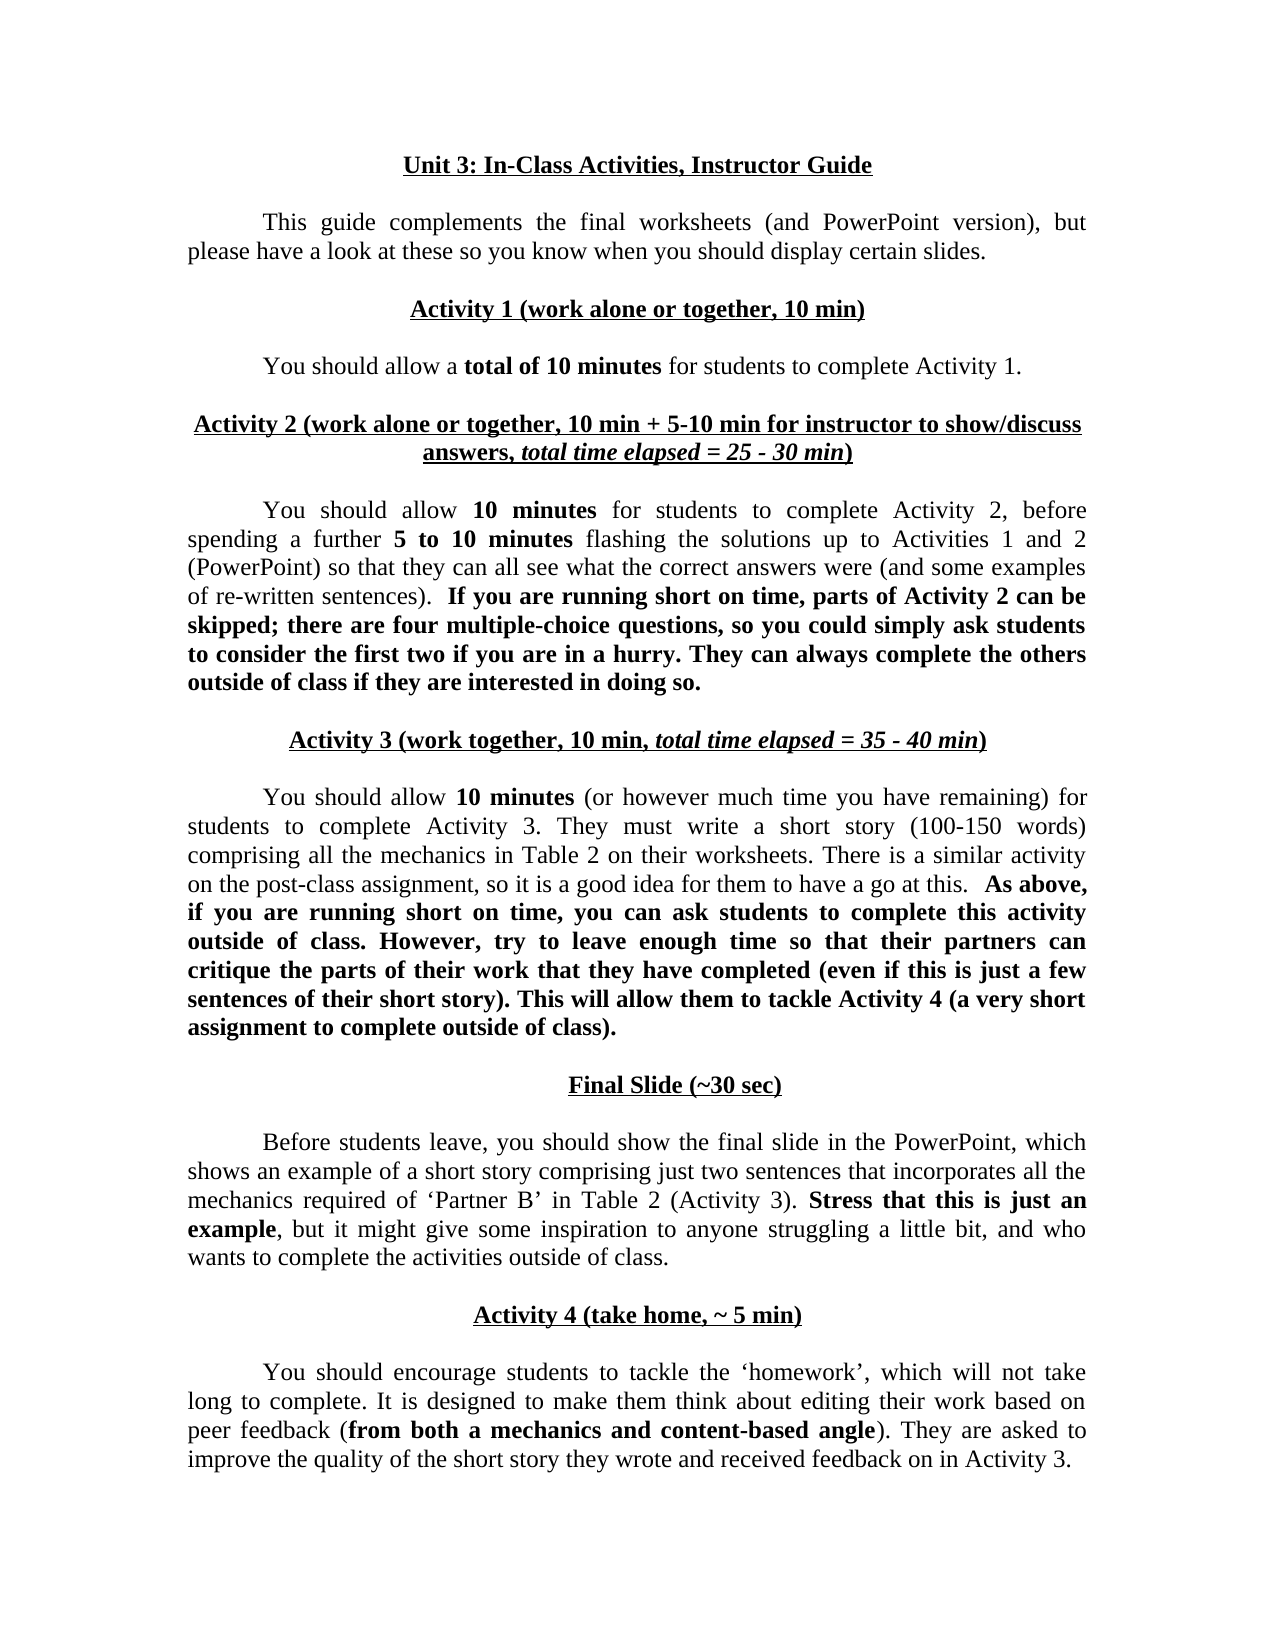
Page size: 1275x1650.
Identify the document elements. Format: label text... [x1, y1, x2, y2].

text You should encourage students to tackle the ‘homework’, which will not take long to complete. It is designed to make them think about editing their work based on peer feedback (from both a mechanics and content-based angle). They are asked to improve the quality of the short story they wrote and received feedback on in Activity 3. [187, 1357, 1087, 1472]
text Before students leave, you should show the final slide in the PowerPoint, which shows an example of a short story comprising just two sentences that incorporates all the mechanics required of ‘Partner B’ in Table 2 (Activity 3). Stress that this is just an example, but it might give some inspiration to anyone struggling a little bit, and who wants to complete the activities outside of class. [187, 1127, 1087, 1271]
text Activity 1 (work alone or together, 10 min) [187, 294, 1087, 322]
text You should allow 10 minutes (or however much time you have remaining) for students to complete Activity 3. They must write a short story (100-150 words) comprising all the mechanics in Table 2 on their worksheets. There is a similar activity on the post-class assignment, so it is a good idea for them to have a go at this. As above, if you are running short on time, you can ask students to complete this activity outside of class. However, try to leave enough time so that their partners can critique the parts of their work that they have completed (even if this is just a few sentences of their short story). This will allow them to tackle Activity 4 (a very short assignment to complete outside of class). [187, 782, 1087, 1041]
text Activity 4 (take home, ~ 5 min) [187, 1300, 1087, 1329]
text Activity 3 (work together, 10 min, total time elapsed = 35 - 40 min) [187, 725, 1087, 754]
text You should allow 10 minutes for students to complete Activity 2, before spending a further 5 to 10 minutes flashing the solutions up to Activities 1 and 2 (PowerPoint) so that they can all see what the correct answers were (and some examples of re-written sentences). If you are running short on time, parts of Activity 2 can be skipped; there are four multiple-choice questions, so you could simply ask students to consider the first two if you are in a hurry. They can always complete the others outside of class if they are interested in doing so. [187, 495, 1087, 696]
text Activity 2 (work alone or together, 10 min + 5-10 min for instructor to show/discuss answers, total time elapsed = 25 - 30 min) [187, 409, 1087, 466]
text You should allow a total of 10 minutes for students to complete Activity 1. [187, 351, 1087, 380]
text This guide complements the final worksheets (and PowerPoint version), but please have a look at these so you know when you should display certain slides. [187, 207, 1087, 265]
text Final Slide (~30 sec) [187, 1070, 1087, 1099]
text Unit 3: In-Class Activities, Instructor Guide [187, 150, 1087, 179]
